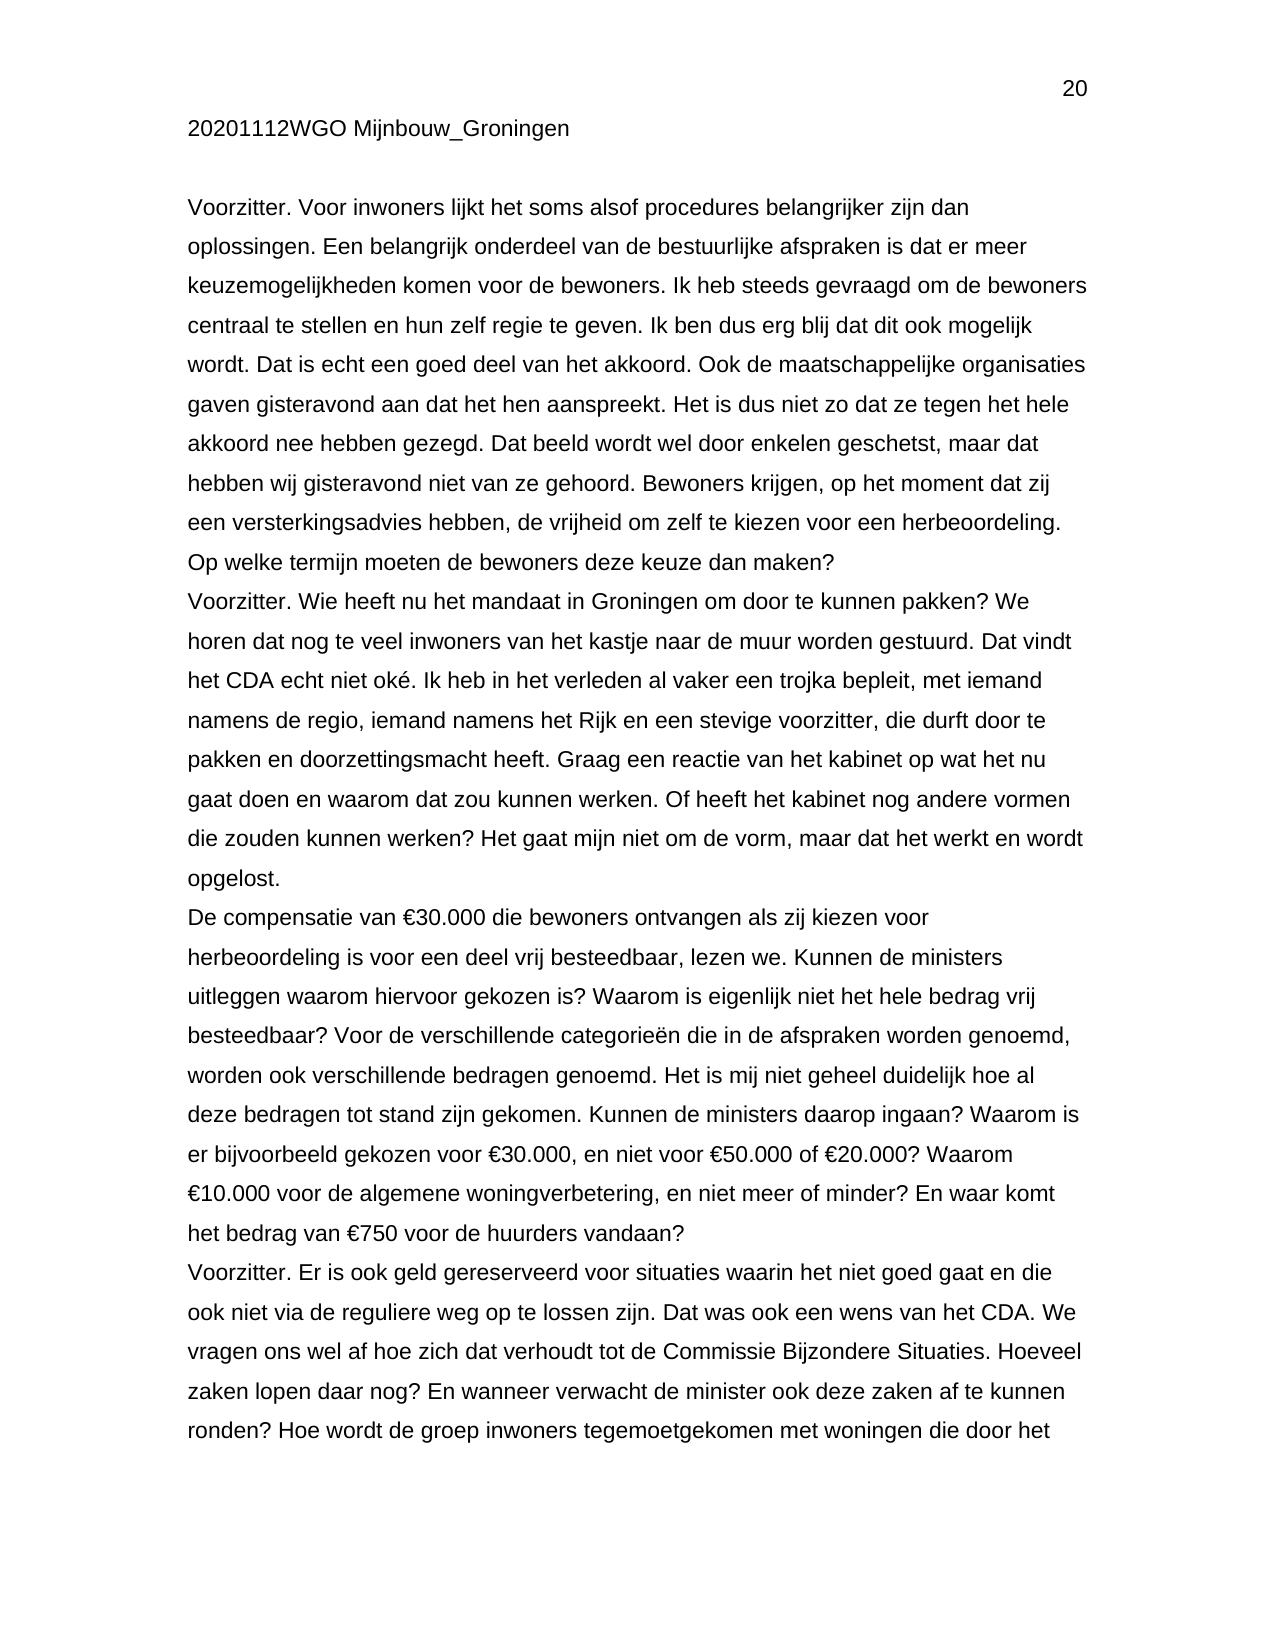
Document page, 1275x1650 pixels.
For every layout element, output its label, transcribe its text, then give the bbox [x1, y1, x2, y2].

text Voorzitter. Wie heeft nu het mandaat in Groningen om door te kunnen pakken? We horen dat nog te veel inwoners van het kastje naar de muur worden gestuurd. Dat vindt het CDA echt niet oké. Ik heb in het verleden al vaker een trojka bepleit, met iemand namens de regio, iemand namens het Rijk en een stevige voorzitter, die durft door te pakken en doorzettingsmacht heeft. Graag een reactie van het kabinet op wat het nu gaat doen en waarom dat zou kunnen werken. Of heeft het kabinet nog andere vormen die zouden kunnen werken? Het gaat mijn niet om de vorm, maar dat het werkt en wordt opgelost. [187, 588, 1087, 891]
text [187, 1259, 1087, 1444]
text Voorzitter. Voor inwoners lijkt het soms alsof procedures belangrijker zijn dan oplossingen. Een belangrijk onderdeel van de bestuurlijke afspraken is dat er meer keuzemogelijkheden komen voor de bewoners. Ik heb steeds gevraagd om de bewoners centraal te stellen en hun zelf regie te geven. Ik ben dus erg blij dat dit ook mogelijk wordt. Dat is echt een goed deel van het akkoord. Ook de maatschappelijke organisaties gaven gisteravond aan dat het hen aanspreekt. Het is dus niet zo dat ze tegen het hele akkoord nee hebben gezegd. Dat beeld wordt wel door enkelen geschetst, maar dat hebben wij gisteravond niet van ze gehoord. Bewoners krijgen, op het moment dat zij een versterkingsadvies hebben, de vrijheid om zelf te kiezen voor een herbeoordeling. Op welke termijn moeten de bewoners deze keuze dan maken? [187, 193, 1087, 575]
text De compensatie van €30.000 die bewoners ontvangen als zij kiezen voor herbeoordeling is voor een deel vrij besteedbaar, lezen we. Kunnen de ministers uitleggen waarom hiervoor gekozen is? Waarom is eigenlijk niet het hele bedrag vrij besteedbaar? Voor de verschillende categorieën die in de afspraken worden genoemd, worden ook verschillende bedragen genoemd. Het is mij niet geheel duidelijk hoe al deze bedragen tot stand zijn gekomen. Kunnen de ministers daarop ingaan? Waarom is er bijvoorbeeld gekozen voor €30.000, en niet voor €50.000 of €20.000? Waarom €10.000 voor de algemene woningverbetering, en niet meer of minder? En waar komt het bedrag van €750 voor de huurders vandaan? [187, 904, 1087, 1246]
